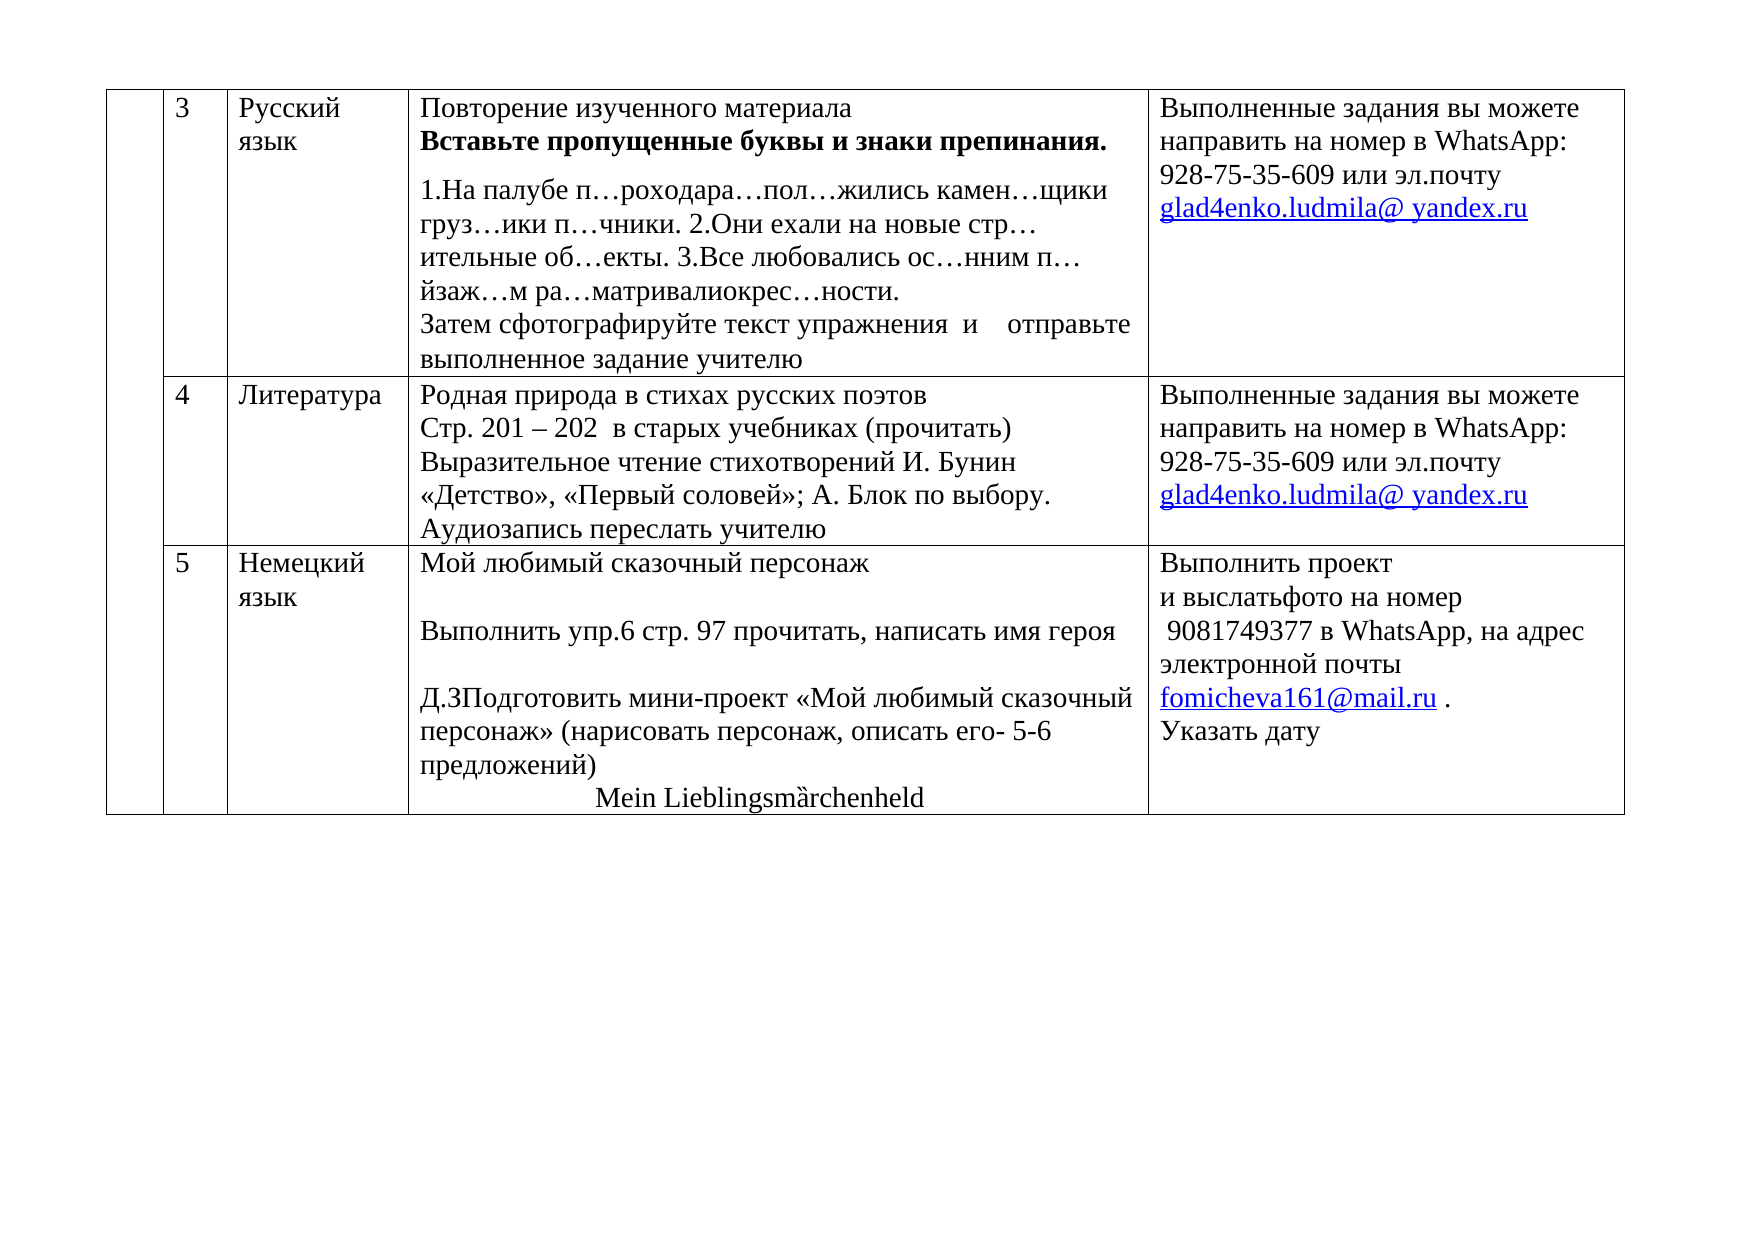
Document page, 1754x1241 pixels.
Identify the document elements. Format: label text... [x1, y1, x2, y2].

table_cell Немецкий язык [228, 546, 408, 814]
table_cell Литература [228, 377, 408, 544]
table_cell Выполнить проект и выслатьфото на номер 9081749377 в WhatsApp, на адрес электронной почты fomicheva161@mail.ru . Указать дату [1149, 546, 1624, 814]
table_cell 4 [164, 377, 227, 544]
table_cell Мой любимый сказочный персонаж Выполнить упр.6 стр. 97 прочитать, написать имя героя Д.ЗПодготовить мини-проект «Мой любимый сказочный персонаж» (нарисовать персонаж, описать его- 5-6 предложений) Mein Lieblingsmȁrchenheld [409, 546, 1148, 814]
table_cell Повторение изученного материала Вставьте пропущенные буквы и знаки препинания. 1.На палубе п…роходара…пол…жились камен…щики груз…ики п…чники. 2.Они ехали на новые стр…ительные об…екты. 3.Все любовались ос…нним п…йзаж…м ра…матривалиокрес…ности. Затем сфотографируйте текст упражнения и отправьте выполненное задание учителю [409, 90, 1148, 376]
table_cell 3 [164, 90, 227, 376]
table_cell Родная природа в стихах русских поэтов Стр. 201 – 202 в старых учебниках (прочитать) Выразительное чтение стихотворений И. Бунин «Детство», «Первый соловей»; А. Блок по выбору. Аудиозапись переслать учителю [409, 377, 1148, 544]
table_cell Выполненные задания вы можете направить на номер в WhatsApp: 928-75-35-609 или эл.почту glad4enko.ludmila@ yandex.ru [1149, 90, 1624, 376]
table_cell Выполненные задания вы можете направить на номер в WhatsApp: 928-75-35-609 или эл.почту glad4enko.ludmila@ yandex.ru [1149, 377, 1624, 544]
table_cell Русский язык [228, 90, 408, 376]
table_cell 5 [164, 546, 227, 814]
